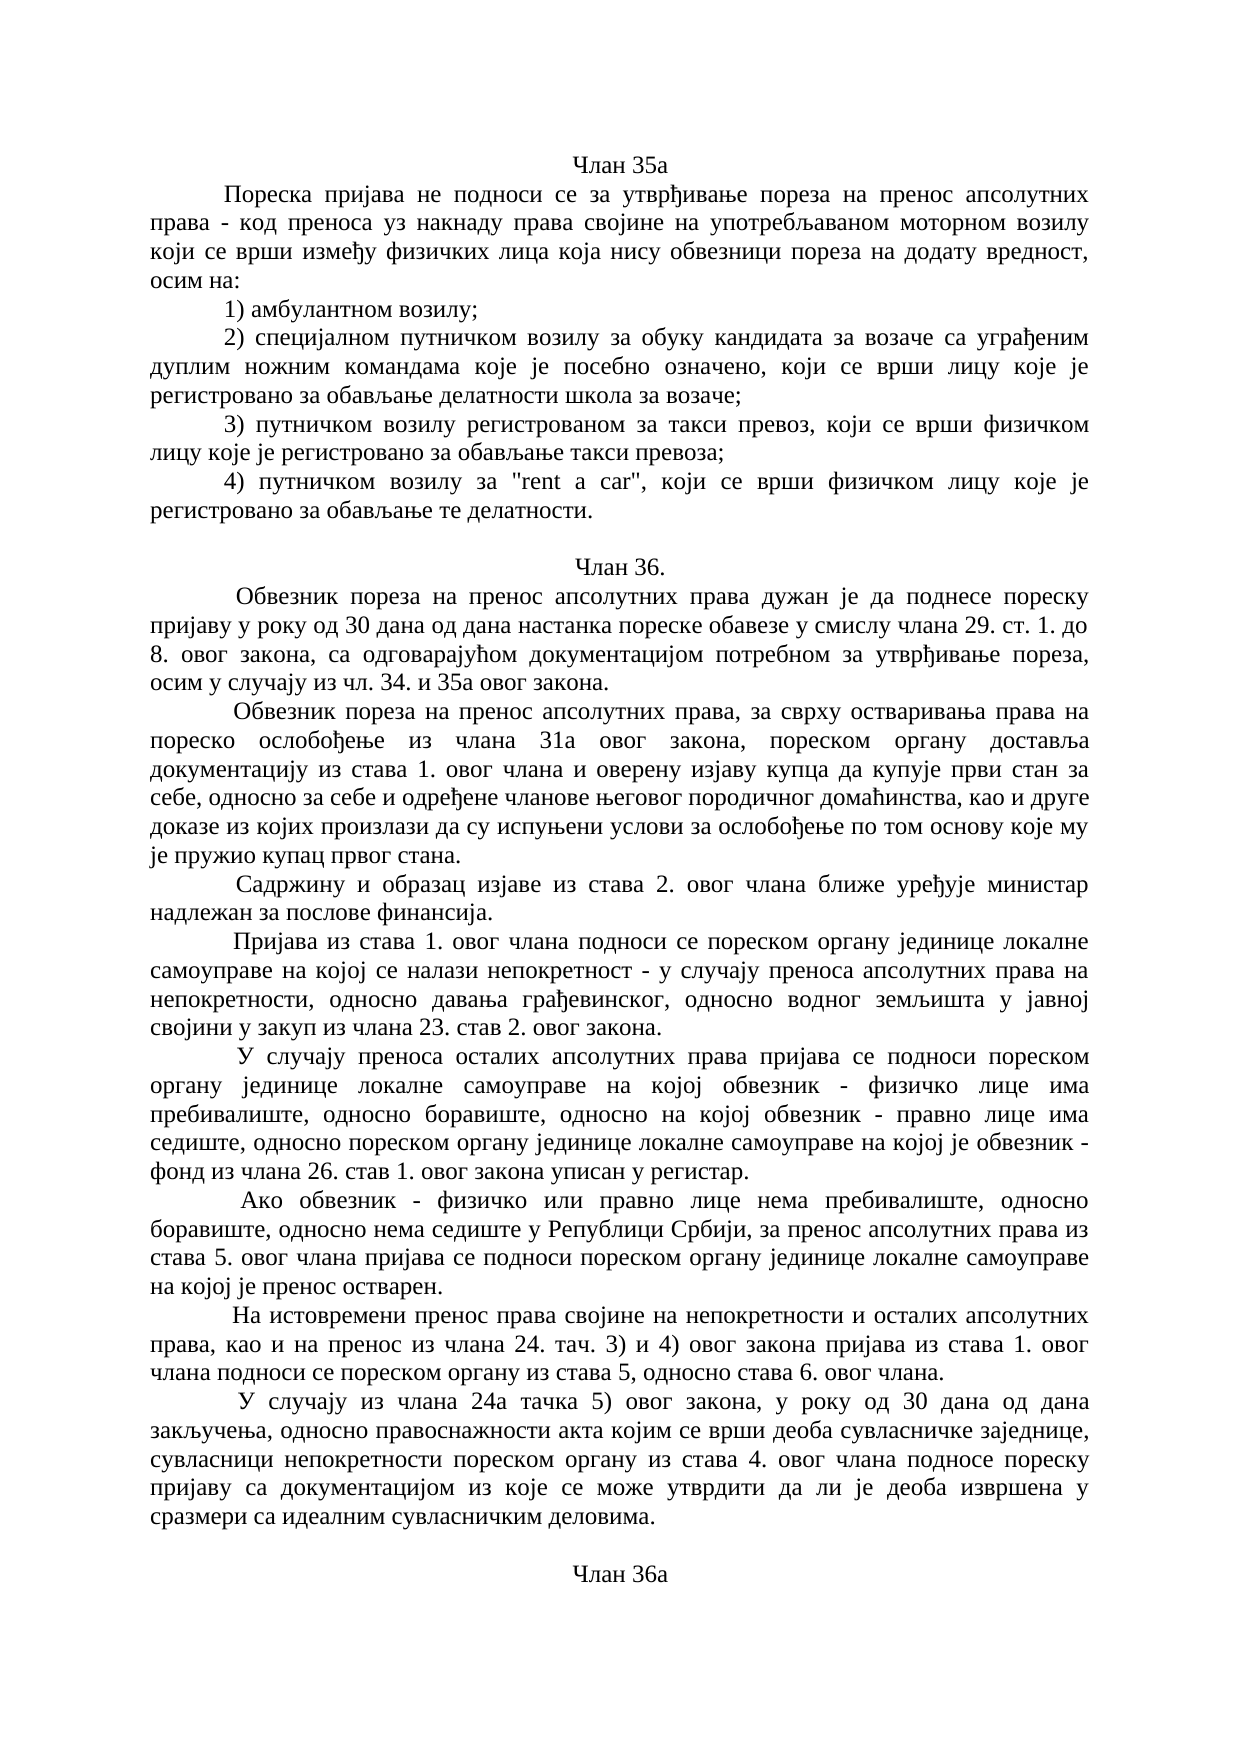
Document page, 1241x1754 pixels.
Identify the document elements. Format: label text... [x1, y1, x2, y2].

text Пореска пријава не подноси се за утврђивање пореза на пренос апсолутних права - код преноса уз накнаду права својине на употребљаваном моторном возилу који се врши између физичких лица која нису обвезници пореза на додату вредност, осим на: [150, 179, 1090, 294]
text Пријава из става 1. овог члана подноси се пореском органу јединице локалне самоуправе на којој се налази непокретност - у случају преноса апсолутних права на непокретности, односно давања грађевинског, односно водног земљишта у јавној својини у закуп из члана 23. став 2. овог закона. [150, 926, 1090, 1041]
text 1) амбулантном возилу; [150, 294, 1090, 322]
text Члан 36. [150, 552, 1090, 581]
text 3) путничком возилу регистрованом за такси превоз, који се врши физичком лицу које је регистровано за обављање такси превоза; [150, 409, 1090, 466]
text Ако обвезник - физичко или правно лице нема пребивалиште, односно боравиште, односно нема седиште у Републици Србији, за пренос апсолутних права из става 5. овог члана пријава се подноси пореском органу јединице локалне самоуправе на којој је пренос остварен. [150, 1185, 1090, 1300]
text Садржину и образац изјаве из става 2. овог члана ближе уређује министар надлежан за послове финансија. [150, 869, 1090, 926]
text 4) путничком возилу за "rent a car", који се врши физичком лицу које је регистровано за обављање те делатности. [150, 466, 1090, 524]
text Обвезник пореза на пренос апсолутних права, за сврху остваривања права на пореско ослобођење из члана 31а овог закона, пореском органу доставља документацију из става 1. овог члана и оверену изјаву купца да купује први стан за себе, односно за себе и одређене чланове његовог породичног домаћинства, као и друге доказе из којих произлази да су испуњени услови за ослобођење по том основу које му је пружио купац првог стана. [150, 696, 1090, 869]
text 2) специјалном путничком возилу за обуку кандидата за возаче са уграђеним дуплим ножним командама које је посебно означено, који се врши лицу које је регистровано за обављање делатности школа за возаче; [150, 322, 1090, 409]
text У случају преноса осталих апсолутних права пријава се подноси пореском органу јединице локалне самоуправе на којој обвезник - физичко лице има пребивалиште, односно боравиште, односно на којој обвезник - правно лице има седиште, односно пореском органу јединице локалне самоуправе на којој је обвезник - фонд из члана 26. став 1. овог закона уписан у регистар. [150, 1041, 1090, 1185]
text У случају из члана 24а тачка 5) овог закона, у року од 30 дана од дана закључења, односно правоснажности акта којим се врши деоба сувласничке заједнице, сувласници непокретности пореском органу из става 4. овог члана подносе пореску пријаву са документацијом из које се може утврдити да ли је деоба извршена у сразмери са идеалним сувласничким деловима. [150, 1386, 1090, 1530]
text На истовремени пренос права својине на непокретности и осталих апсолутних права, као и на пренос из члана 24. тач. 3) и 4) овог закона пријава из става 1. овог члана подноси се пореском органу из става 5, односно става 6. овог члана. [150, 1300, 1090, 1386]
text Обвезник пореза на пренос апсолутних права дужан је да поднесе пореску пријаву у року од 30 дана од дана настанка пореске обавезе у смислу члана 29. ст. 1. до 8. овог закона, са одговарајућом документацијом потребном за утврђивање пореза, осим у случају из чл. 34. и 35а овог закона. [150, 581, 1090, 696]
text Члан 35а [150, 150, 1090, 179]
text Члан 36а [150, 1559, 1090, 1587]
